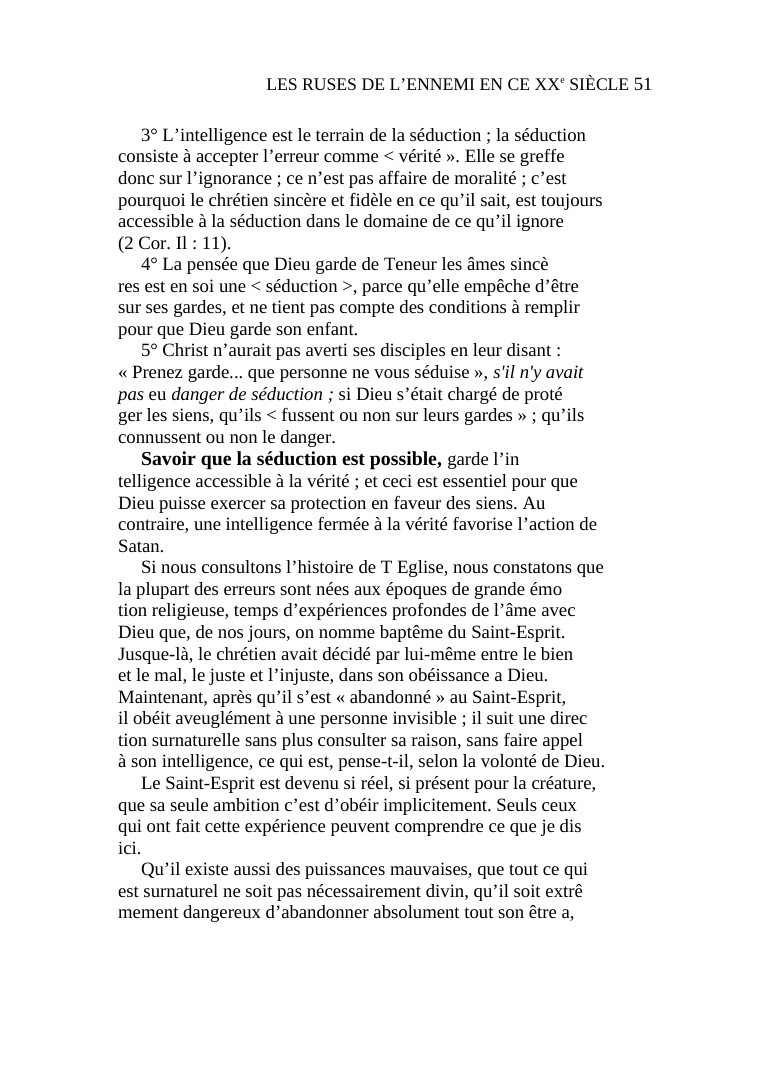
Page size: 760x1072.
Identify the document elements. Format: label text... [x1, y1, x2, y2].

text Dieu puisse exercer sa protection en faveur des siens. Au [118, 492, 652, 513]
text pour que Dieu garde son enfant. [118, 318, 652, 339]
text Qu’il existe aussi des puissances mauvaises, que tout ce qui [118, 858, 652, 880]
text tion religieuse, temps d’expériences profondes de l’âme avec [118, 599, 652, 621]
text pas eu danger de séduction ; si Dieu s’était chargé de proté [118, 382, 652, 404]
text 5° Christ n’aurait pas averti ses disciples en leur disant : [118, 339, 652, 361]
text Maintenant, après qu’il s’est « abandonné » au Saint-Esprit, [118, 686, 652, 707]
text la plupart des erreurs sont nées aux époques de grande émo [118, 578, 652, 599]
text res est en soi une < séduction >, parce qu’elle empêche d’être [118, 275, 652, 296]
text 3° L’intelligence est le terrain de la séduction ; la séduction [118, 124, 652, 145]
text Le Saint-Esprit est devenu si réel, si présent pour la créature, [118, 772, 652, 793]
text « Prenez garde... que personne ne vous séduise », s'il n'y avait [118, 361, 652, 382]
text 4° La pensée que Dieu garde de Teneur les âmes sincè [118, 253, 652, 275]
text consiste à accepter l’erreur comme < vérité ». Elle se greffe [118, 145, 652, 167]
text sur ses gardes, et ne tient pas compte des conditions à remplir [118, 296, 652, 318]
text ger les siens, qu’ils < fussent ou non sur leurs gardes » ; qu’ils [118, 404, 652, 426]
text Dieu que, de nos jours, on nomme baptême du Saint-Esprit. [118, 621, 652, 642]
text qui ont fait cette expérience peuvent comprendre ce que je dis [118, 815, 652, 837]
text telligence accessible à la vérité ; et ceci est essentiel pour que [118, 470, 652, 492]
text il obéit aveuglément à une personne invisible ; il suit une direc [118, 707, 652, 729]
text tion surnaturelle sans plus consulter sa raison, sans faire appel [118, 729, 652, 750]
text Si nous consultons l’histoire de T Eglise, nous constatons que [118, 556, 652, 578]
text que sa seule ambition c’est d’obéir implicitement. Seuls ceux [118, 793, 652, 815]
text accessible à la séduction dans le domaine de ce qu’il ignore [118, 210, 652, 232]
text Savoir que la séduction est possible, garde l’in [118, 447, 652, 470]
text contraire, une intelligence fermée à la vérité favorise l’action de [118, 513, 652, 535]
text pourquoi le chrétien sincère et fidèle en ce qu’il sait, est toujours [118, 188, 652, 210]
text Satan. [118, 535, 652, 556]
text et le mal, le juste et l’injuste, dans son obéissance a Dieu. [118, 664, 652, 686]
text connussent ou non le danger. [118, 426, 652, 447]
text LES RUSES DE L’ENNEMI EN CE XXe SIÈCLE 51 [118, 72, 652, 93]
text ici. [118, 837, 652, 858]
text Jusque-là, le chrétien avait décidé par lui-même entre le bien [118, 642, 652, 664]
text à son intelligence, ce qui est, pense-t-il, selon la volonté de Dieu. [118, 750, 652, 772]
text est surnaturel ne soit pas nécessairement divin, qu’il soit extrê [118, 880, 652, 901]
text mement dangereux d’abandonner absolument tout son être a, [118, 901, 652, 923]
text (2 Cor. Il : 11). [118, 232, 652, 253]
text donc sur l’ignorance ; ce n’est pas affaire de moralité ; c’est [118, 167, 652, 188]
